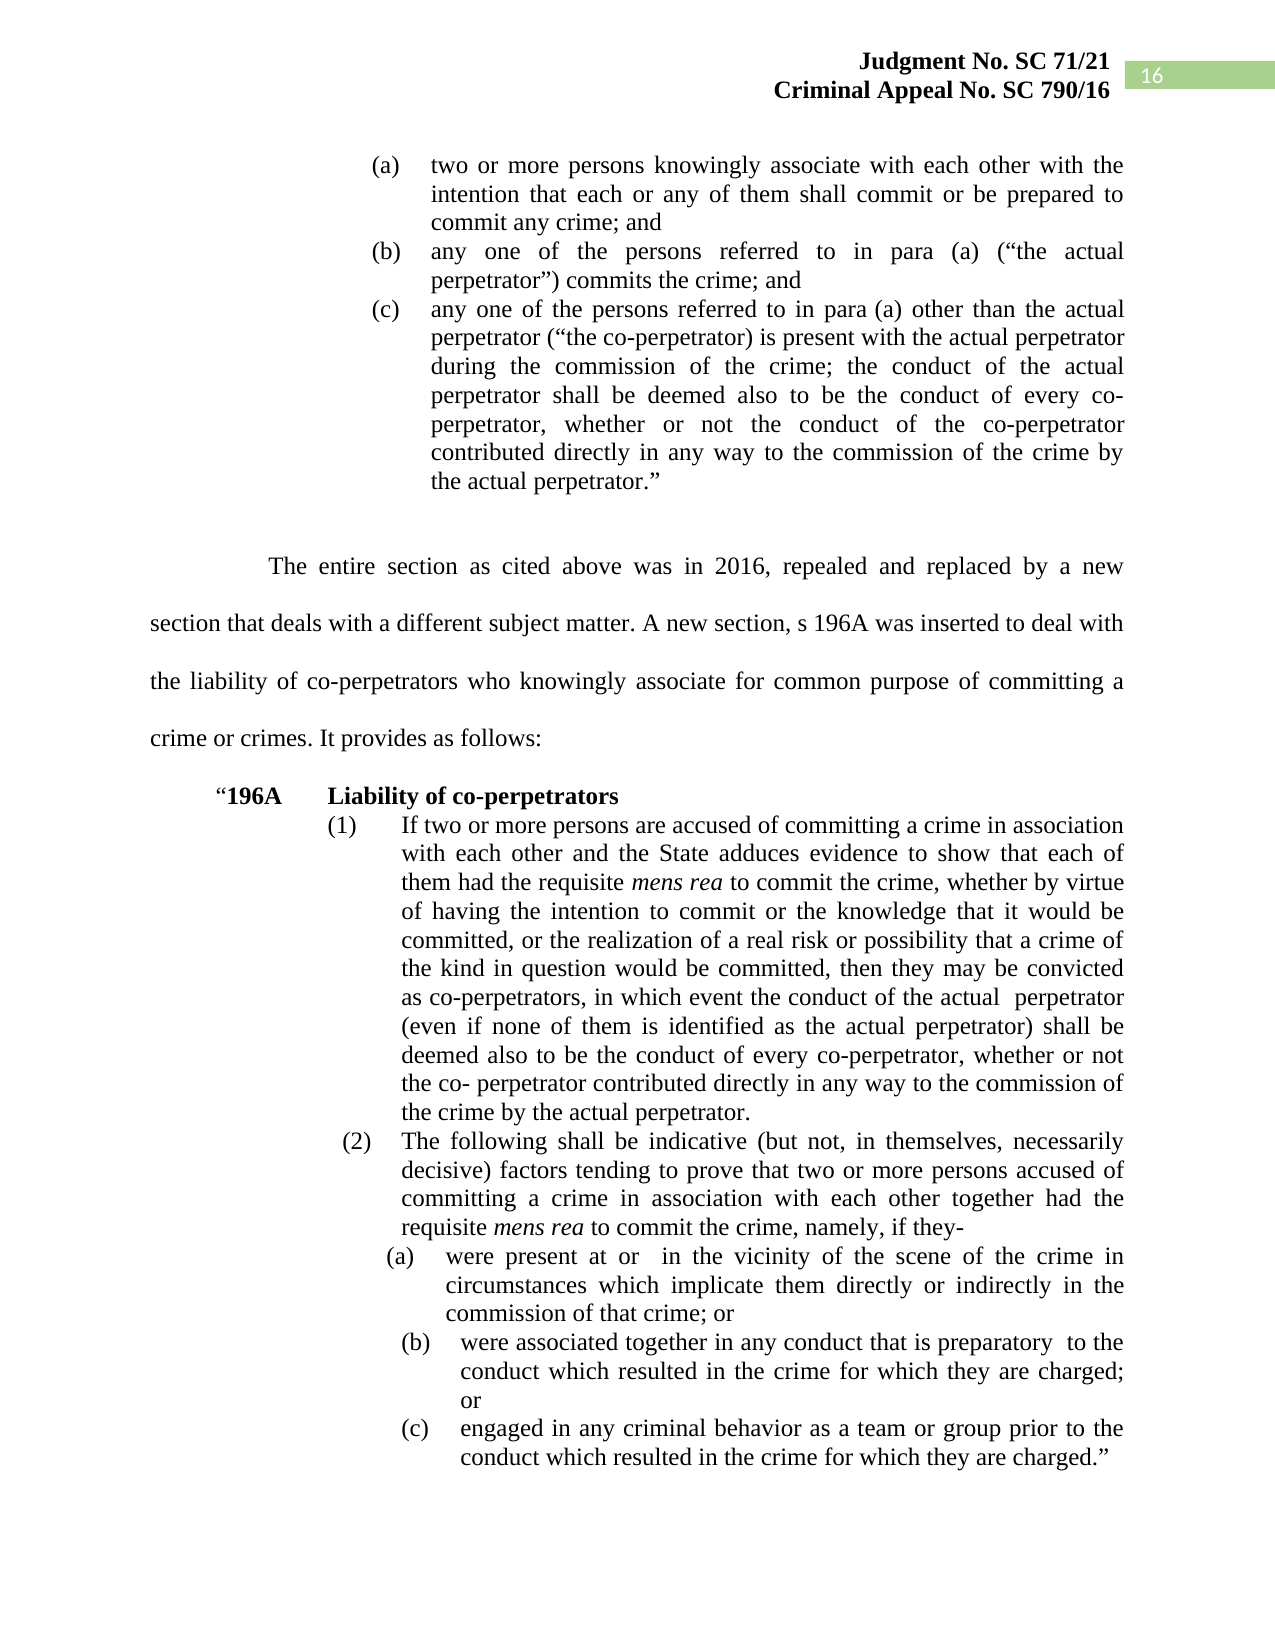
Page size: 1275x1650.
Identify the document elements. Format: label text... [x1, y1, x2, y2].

list engaged in any criminal behavior as a team or group prior to the conduct which resulted in the crime for which they are charged.” [401, 1413, 1125, 1471]
list any one of the persons referred to in para (a) (“the actual perpetrator”) commits the crime; and [372, 236, 1125, 294]
list The following shall be indicative (but not, in themselves, necessarily decisive) factors tending to prove that two or more persons accused of committing a crime in association with each other together had the requisite mens rea to commit the crime, namely, if they- [342, 1126, 1125, 1241]
text “196A Liability of co-perpetrators [209, 781, 1125, 810]
list were associated together in any conduct that is preparatory to the conduct which resulted in the crime for which they are charged; or [401, 1327, 1125, 1413]
text The entire section as cited above was in 2016, repealed and replaced by a new section that deals with a different subject matter. A new section, s 196A was inserted to deal with the liability of co-perpetrators who knowingly associate for common purpose of committing a crime or crimes. It provides as follows: [150, 551, 1125, 752]
list If two or more persons are accused of committing a crime in association with each other and the State adduces evidence to show that each of them had the requisite mens rea to commit the crime, whether by virtue of having the intention to commit or the knowledge that it would be committed, or the realization of a real risk or possibility that a crime of the kind in question would be committed, then they may be convicted as co-perpetrators, in which event the conduct of the actual perpetrator (even if none of them is identified as the actual perpetrator) shall be deemed also to be the conduct of every co-perpetrator, whether or not the co- perpetrator contributed directly in any way to the commission of the crime by the actual perpetrator. [327, 810, 1125, 1126]
list were present at or in the vicinity of the scene of the crime in circumstances which implicate them directly or indirectly in the commission of that crime; or [386, 1241, 1125, 1327]
list two or more persons knowingly associate with each other with the intention that each or any of them shall commit or be prepared to commit any crime; and [372, 150, 1125, 236]
list any one of the persons referred to in para (a) other than the actual perpetrator (“the co-perpetrator) is present with the actual perpetrator during the commission of the crime; the conduct of the actual perpetrator shall be deemed also to be the conduct of every co-perpetrator, whether or not the conduct of the co-perpetrator contributed directly in any way to the commission of the crime by the actual perpetrator.” [372, 294, 1125, 495]
